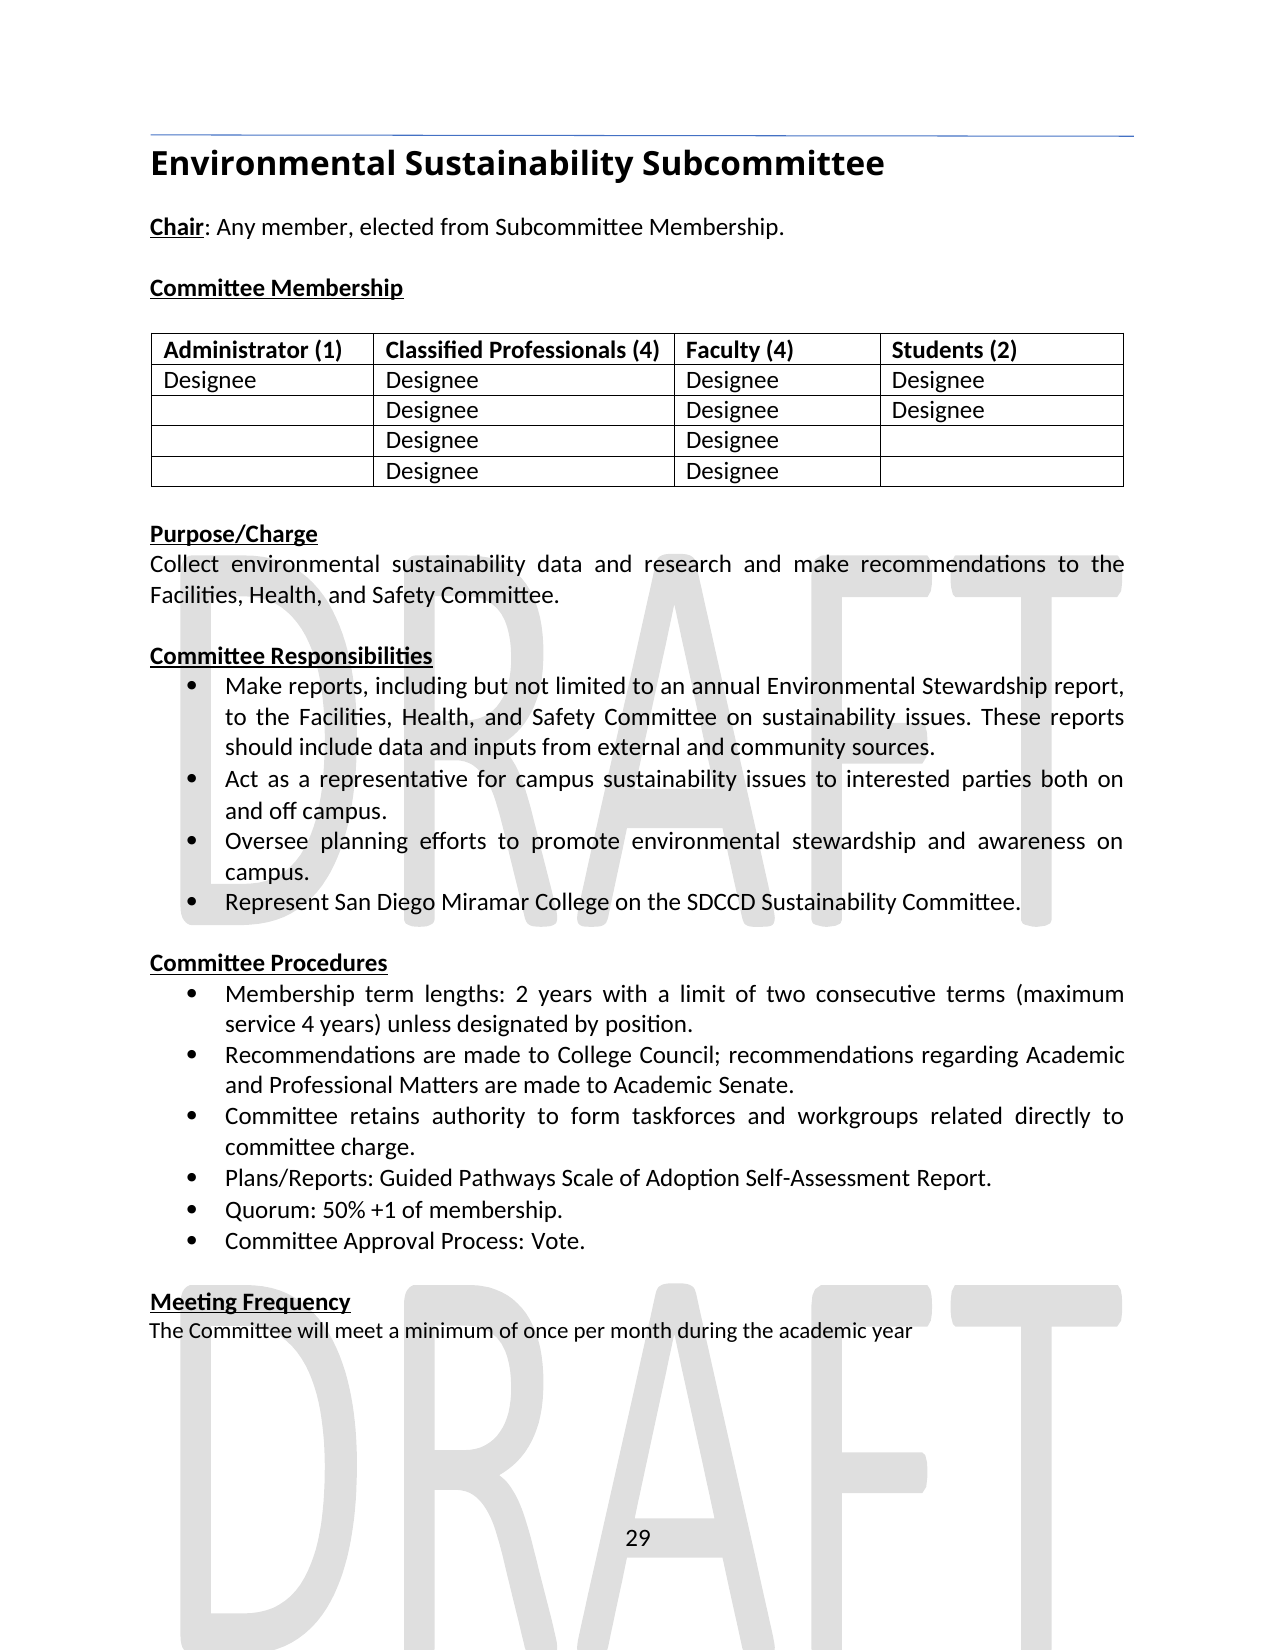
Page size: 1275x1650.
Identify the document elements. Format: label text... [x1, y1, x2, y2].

table_cell [881, 426, 1123, 456]
table_cell Designee [152, 365, 373, 395]
text Purpose/Charge [150, 518, 1258, 548]
text The Committee will meet a minimum of once per month during the academic year [83, 1316, 1258, 1344]
list Quorum: 50% +1 of membership. [187, 1193, 1258, 1225]
table_cell [881, 457, 1123, 486]
list Recommendations are made to College Council; recommendations regarding Academic and Professional Matters are made to Academic Senate. [187, 1039, 1126, 1100]
table_cell Designee [881, 396, 1123, 425]
table_cell Designee [374, 396, 674, 425]
table_cell Designee [374, 365, 674, 395]
list Act as a representative for campus sustainability issues to interested parties both on and off campus. [187, 762, 1124, 825]
table_cell Designee [881, 365, 1123, 395]
table_header Classified Professionals (4) [374, 334, 674, 364]
list Represent San Diego Miramar College on the SDCCD Sustainability Committee. [187, 886, 1125, 917]
table_cell [152, 426, 373, 456]
table_cell Designee [675, 365, 880, 395]
table_cell Designee [675, 457, 880, 486]
table_cell Designee [675, 396, 880, 425]
subtitle Committee Membership [150, 272, 1258, 302]
list Committee Approval Process: Vote. [187, 1225, 1258, 1255]
table_header Faculty (4) [675, 334, 880, 364]
list Membership term lengths: 2 years with a limit of two consecutive terms (maximum service 4 years) unless designated by position. [187, 978, 1126, 1039]
table_cell Designee [374, 426, 674, 456]
subtitle Meeting Frequency [150, 1286, 1258, 1316]
table_cell Designee [675, 426, 880, 456]
text Collect environmental sustainability data and research and make recommendations to the Facilities, Health, and Safety Committee. [150, 548, 1127, 609]
list Plans/Reports: Guided Pathways Scale of Adoption Self-Assessment Report. [187, 1161, 1258, 1193]
table_header Administrator (1) [152, 334, 373, 364]
table_cell [152, 396, 373, 425]
table_cell Designee [374, 457, 674, 486]
table_cell [152, 457, 373, 486]
list Committee retains authority to form taskforces and workgroups related directly to committee charge. [187, 1100, 1126, 1161]
text Chair: Any member, elected from Subcommittee Membership. [150, 211, 1258, 241]
subtitle Committee Procedures [150, 948, 1258, 978]
table_header Students (2) [881, 334, 1123, 364]
list Oversee planning efforts to promote environmental stewardship and awareness on campus. [187, 825, 1125, 886]
subtitle Environmental Sustainability Subcommittee [150, 140, 1258, 185]
subtitle Committee Responsibilities [150, 640, 1258, 670]
list Make reports, including but not limited to an annual Environmental Stewardship report, to the Facilities, Health, and Safety Committee on sustainability issues. These reports should include data and inputs from external and community sources. [187, 670, 1126, 762]
